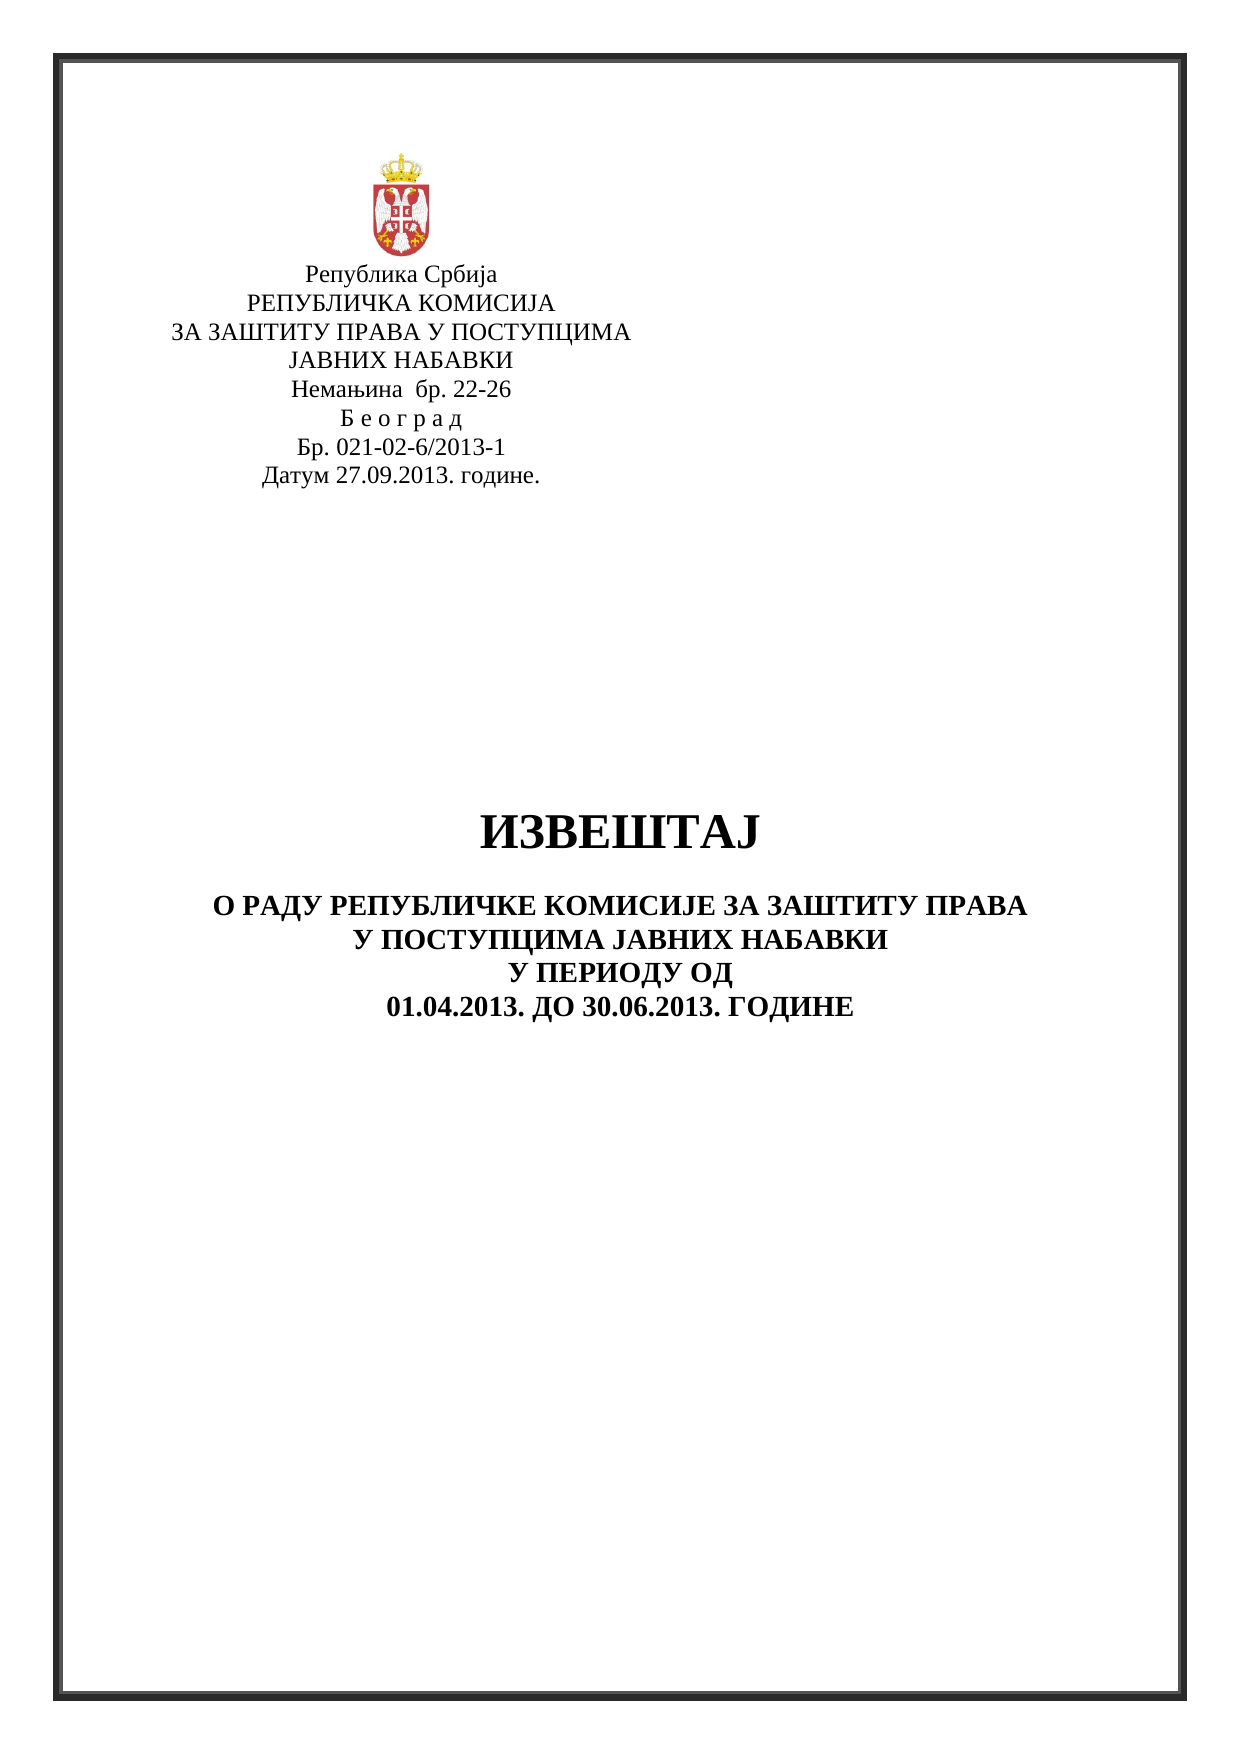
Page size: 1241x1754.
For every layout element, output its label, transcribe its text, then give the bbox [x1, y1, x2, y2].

text Република Србија [150, 259, 1090, 288]
text ЈАВНИХ НАБАВКИ [150, 346, 1090, 374]
picture [324, 150, 478, 260]
text ИЗВЕШТАЈ [150, 802, 1090, 859]
text О РАДУ РЕПУБЛИЧКЕ КОМИСИЈЕ ЗА ЗАШТИТУ ПРАВА У ПОСТУПЦИМА ЈАВНИХ НАБАВКИ У ПЕРИОДУ ОД 01.04.2013. ДО 30.06.2013. ГОДИНЕ [150, 888, 1090, 1022]
text Бр. 021-02-6/2013-1 [150, 432, 1090, 461]
text Немањина бр. 22-26 [150, 374, 1090, 403]
text Б е о г р а д [150, 403, 1090, 432]
text ЗА ЗАШТИТУ ПРАВА У ПОСТУПЦИМА [150, 317, 1090, 346]
text РЕПУБЛИЧКА КОМИСИЈА [150, 288, 1090, 317]
text Датум 27.09.2013. године. [150, 461, 1090, 489]
